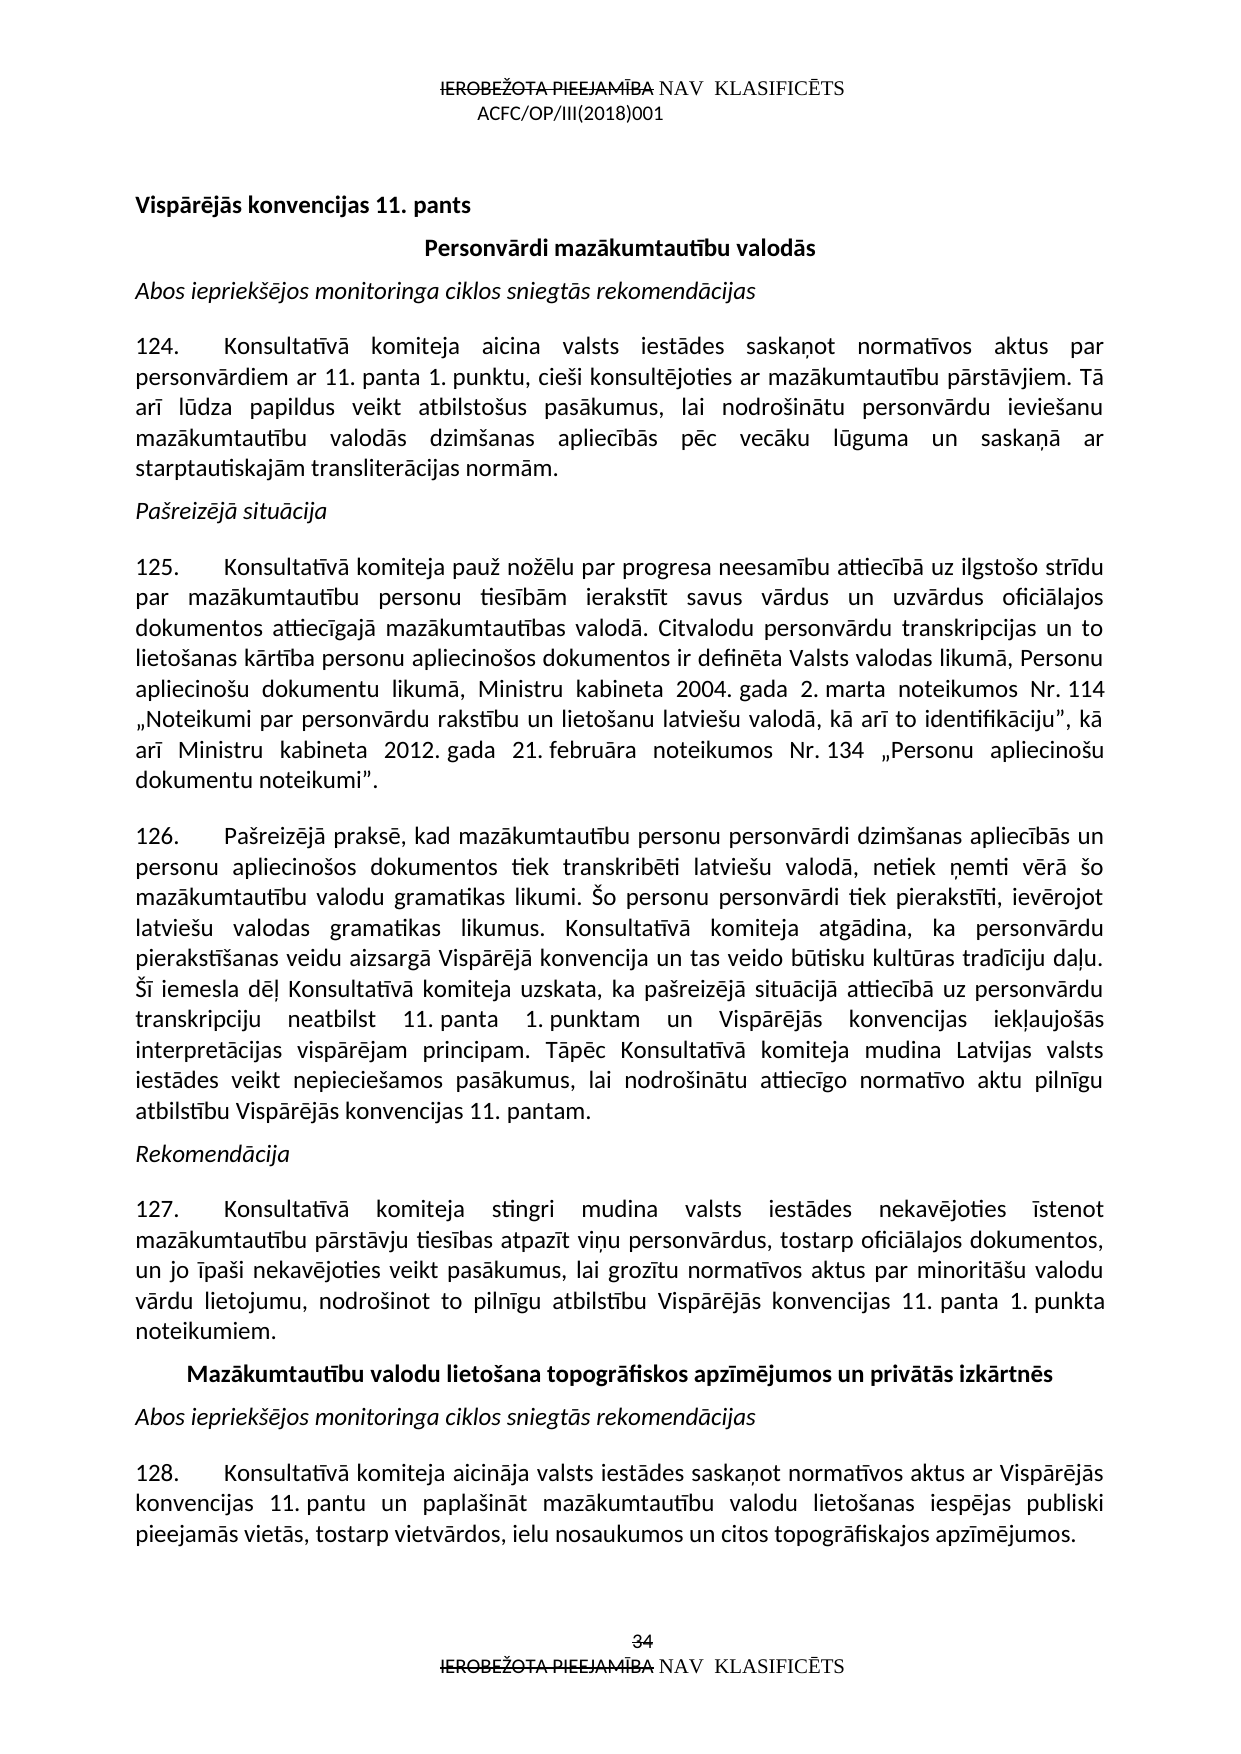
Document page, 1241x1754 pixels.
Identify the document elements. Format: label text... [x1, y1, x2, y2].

subtitle Abos iepriekšējos monitoringa ciklos sniegtās rekomendācijas [135, 275, 1105, 305]
text Konsultatīvā komiteja pauž nožēlu par progresa neesamību attiecībā uz ilgstošo strīdu par mazākumtautību personu tiesībām ierakstīt savus vārdus un uzvārdus oficiālajos dokumentos attiecīgajā mazākumtautības valodā. Citvalodu personvārdu transkripcijas un to lietošanas kārtība personu apliecinošos dokumentos ir definēta Valsts valodas likumā, Personu apliecinošu dokumentu likumā, Ministru kabineta 2004. gada 2. marta noteikumos Nr. 114 „Noteikumi par personvārdu rakstību un lietošanu latviešu valodā, kā arī to identifikāciju”, kā arī Ministru kabineta 2012. gada 21. februāra noteikumos Nr. 134 „Personu apliecinošu dokumentu noteikumi”. [135, 551, 1105, 795]
subtitle Mazākumtautību valodu lietošana topogrāfiskos apzīmējumos un privātās izkārtnēs [135, 1358, 1105, 1389]
text Konsultatīvā komiteja aicināja valsts iestādes saskaņot normatīvos aktus ar Vispārējās konvencijas 11. pantu un paplašināt mazākumtautību valodu lietošanas iespējas publiski pieejamās vietās, tostarp vietvārdos, ielu nosaukumos un citos topogrāfiskajos apzīmējumos. [135, 1457, 1105, 1548]
subtitle Vispārējās konvencijas 11. pants [135, 189, 1105, 219]
subtitle Rekomendācija [135, 1138, 1105, 1168]
text Konsultatīvā komiteja stingri mudina valsts iestādes nekavējoties īstenot mazākumtautību pārstāvju tiesības atpazīt viņu personvārdus, tostarp oficiālajos dokumentos, un jo īpaši nekavējoties veikt pasākumus, lai grozītu normatīvos aktus par minoritāšu valodu vārdu lietojumu, nodrošinot to pilnīgu atbilstību Vispārējās konvencijas 11. panta 1. punkta noteikumiem. [135, 1193, 1105, 1346]
text Pašreizējā praksē, kad mazākumtautību personu personvārdi dzimšanas apliecībās un personu apliecinošos dokumentos tiek transkribēti latviešu valodā, netiek ņemti vērā šo mazākumtautību valodu gramatikas likumi. Šo personu personvārdi tiek pierakstīti, ievērojot latviešu valodas gramatikas likumus. Konsultatīvā komiteja atgādina, ka personvārdu pierakstīšanas veidu aizsargā Vispārējā konvencija un tas veido būtisku kultūras tradīciju daļu. Šī iemesla dēļ Konsultatīvā komiteja uzskata, ka pašreizējā situācijā attiecībā uz personvārdu transkripciju neatbilst 11. panta 1. punktam un Vispārējās konvencijas iekļaujošās interpretācijas vispārējam principam. Tāpēc Konsultatīvā komiteja mudina Latvijas valsts iestādes veikt nepieciešamos pasākumus, lai nodrošinātu attiecīgo normatīvo aktu pilnīgu atbilstību Vispārējās konvencijas 11. pantam. [135, 820, 1105, 1125]
subtitle Personvārdi mazākumtautību valodās [135, 232, 1105, 262]
subtitle Abos iepriekšējos monitoringa ciklos sniegtās rekomendācijas [135, 1401, 1105, 1432]
text Konsultatīvā komiteja aicina valsts iestādes saskaņot normatīvos aktus par personvārdiem ar 11. panta 1. punktu, cieši konsultējoties ar mazākumtautību pārstāvjiem. Tā arī lūdza papildus veikt atbilstošus pasākumus, lai nodrošinātu personvārdu ieviešanu mazākumtautību valodās dzimšanas apliecībās pēc vecāku lūguma un saskaņā ar starptautiskajām transliterācijas normām. [135, 330, 1105, 483]
subtitle Pašreizējā situācija [135, 495, 1105, 526]
